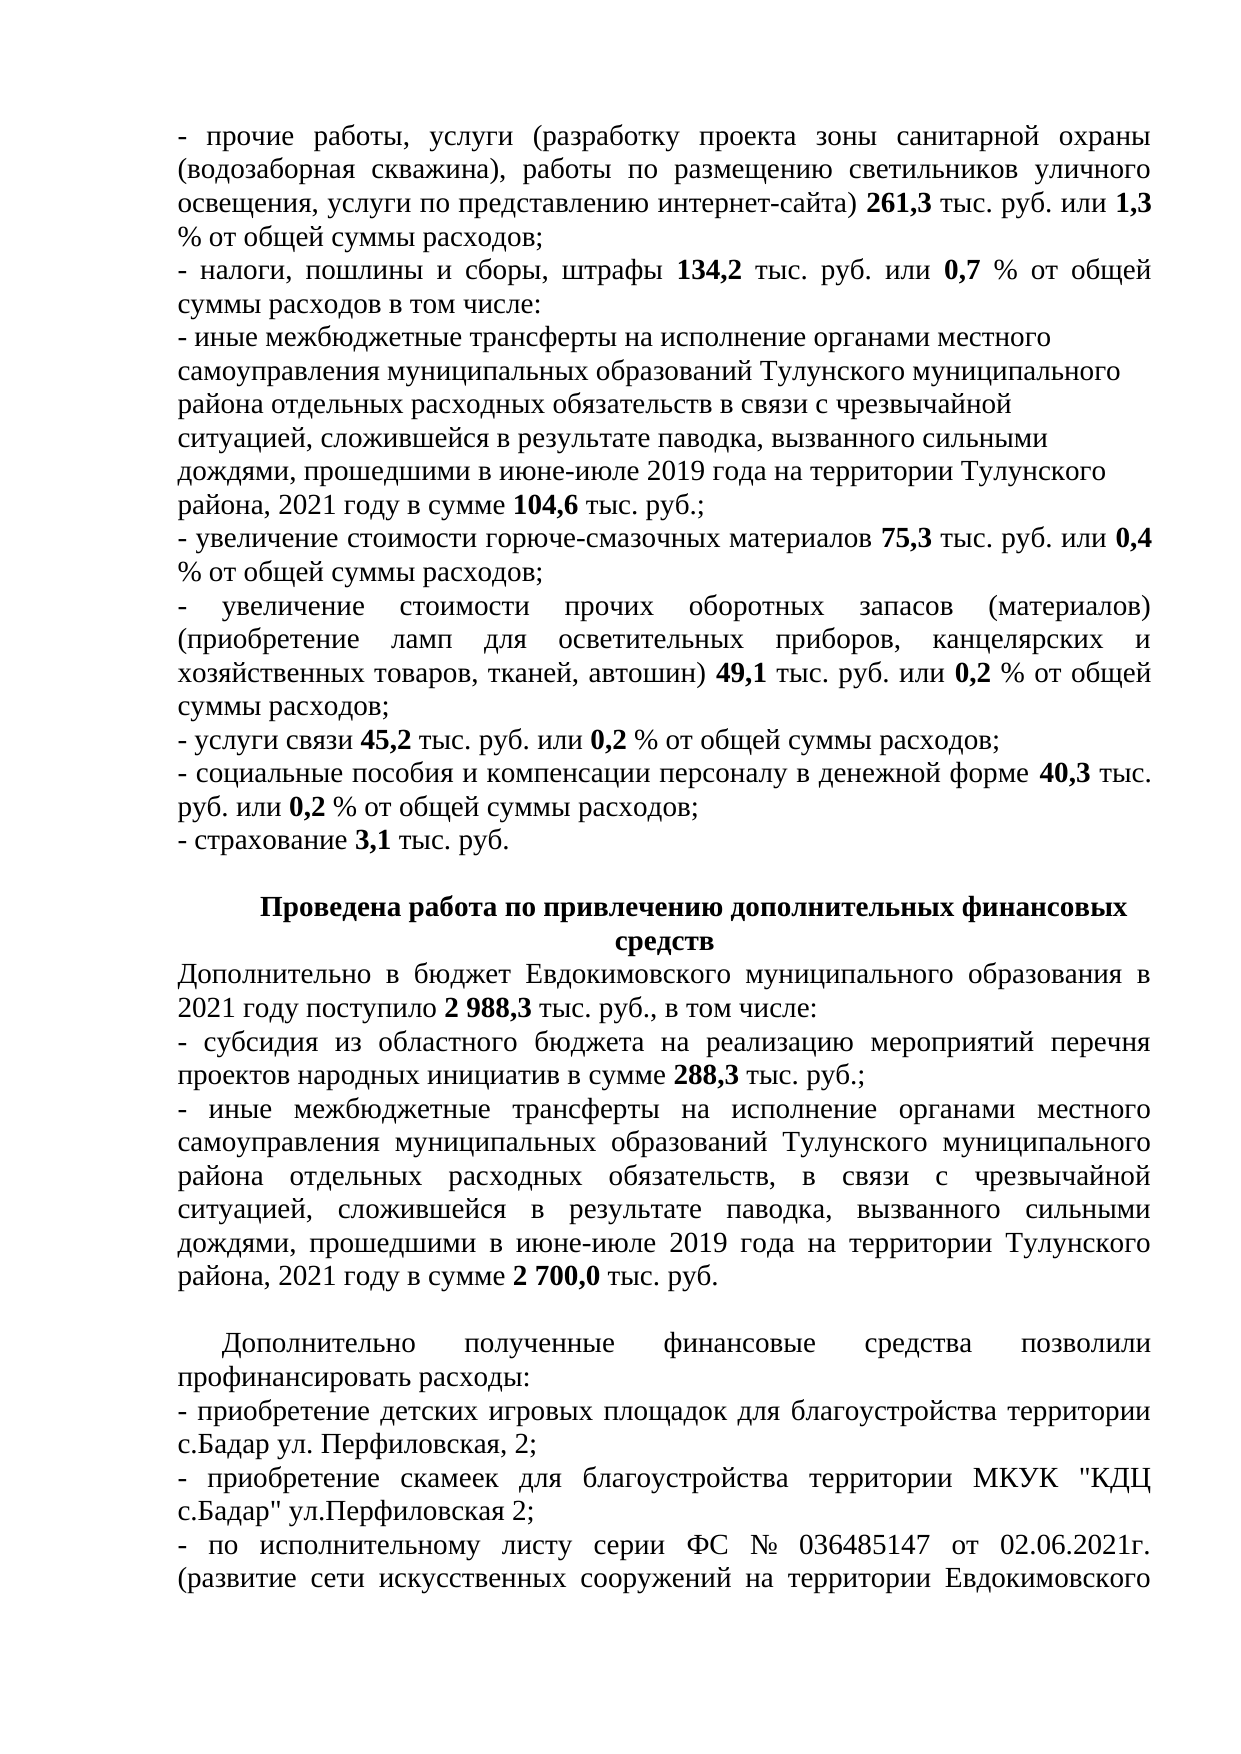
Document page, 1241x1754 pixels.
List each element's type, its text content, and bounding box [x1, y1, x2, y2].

text - субсидия из областного бюджета на реализацию мероприятий перечня проектов народных инициатив в сумме 288,3 тыс. руб.; [177, 1024, 1152, 1091]
text - иные межбюджетные трансферты на исполнение органами местного самоуправления муниципальных образований Тулунского муниципального района отдельных расходных обязательств, в связи с чрезвычайной ситуацией, сложившейся в результате паводка, вызванного сильными дождями, прошедшими в июне-июле 2019 года на территории Тулунского района, 2021 году в сумме 2 700,0 тыс. руб. [177, 1091, 1152, 1292]
text - увеличение стоимости прочих оборотных запасов (материалов) (приобретение ламп для осветительных приборов, канцелярских и хозяйственных товаров, тканей, автошин) 49,1 тыс. руб. или 0,2 % от общей суммы расходов; [177, 588, 1152, 722]
text - услуги связи 45,2 тыс. руб. или 0,2 % от общей суммы расходов; [177, 722, 1152, 755]
text - страхование 3,1 тыс. руб. [177, 822, 1152, 856]
text - увеличение стоимости горюче-смазочных материалов 75,3 тыс. руб. или 0,4 % от общей суммы расходов; [177, 521, 1152, 588]
text Дополнительно полученные финансовые средства позволили профинансировать расходы: [177, 1326, 1152, 1393]
text Проведена работа по привлечению дополнительных финансовых средств [177, 889, 1152, 957]
text Дополнительно в бюджет Евдокимовского муниципального образования в 2021 году поступило 2 988,3 тыс. руб., в том числе: [177, 957, 1152, 1024]
text - социальные пособия и компенсации персоналу в денежной форме 40,3 тыс. руб. или 0,2 % от общей суммы расходов; [177, 755, 1152, 822]
text - приобретение детских игровых площадок для благоустройства территории с.Бадар ул. Перфиловская, 2; [177, 1393, 1152, 1460]
text - налоги, пошлины и сборы, штрафы 134,2 тыс. руб. или 0,7 % от общей суммы расходов в том числе: [177, 252, 1152, 319]
text - приобретение скамеек для благоустройства территории МКУК "КДЦ с.Бадар" ул.Перфиловская 2; [177, 1460, 1152, 1527]
text - прочие работы, услуги (разработку проекта зоны санитарной охраны (водозаборная скважина), работы по размещению светильников уличного освещения, услуги по представлению интернет-сайта) 261,3 тыс. руб. или 1,3 % от общей суммы расходов; [177, 118, 1152, 252]
text - иные межбюджетные трансферты на исполнение органами местного самоуправления муниципальных образований Тулунского муниципального района отдельных расходных обязательств в связи с чрезвычайной ситуацией, сложившейся в результате паводка, вызванного сильными дождями, прошедшими в июне-июле 2019 года на территории Тулунского района, 2021 году в сумме 104,6 тыс. руб.; [177, 319, 1152, 521]
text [177, 1527, 1152, 1594]
